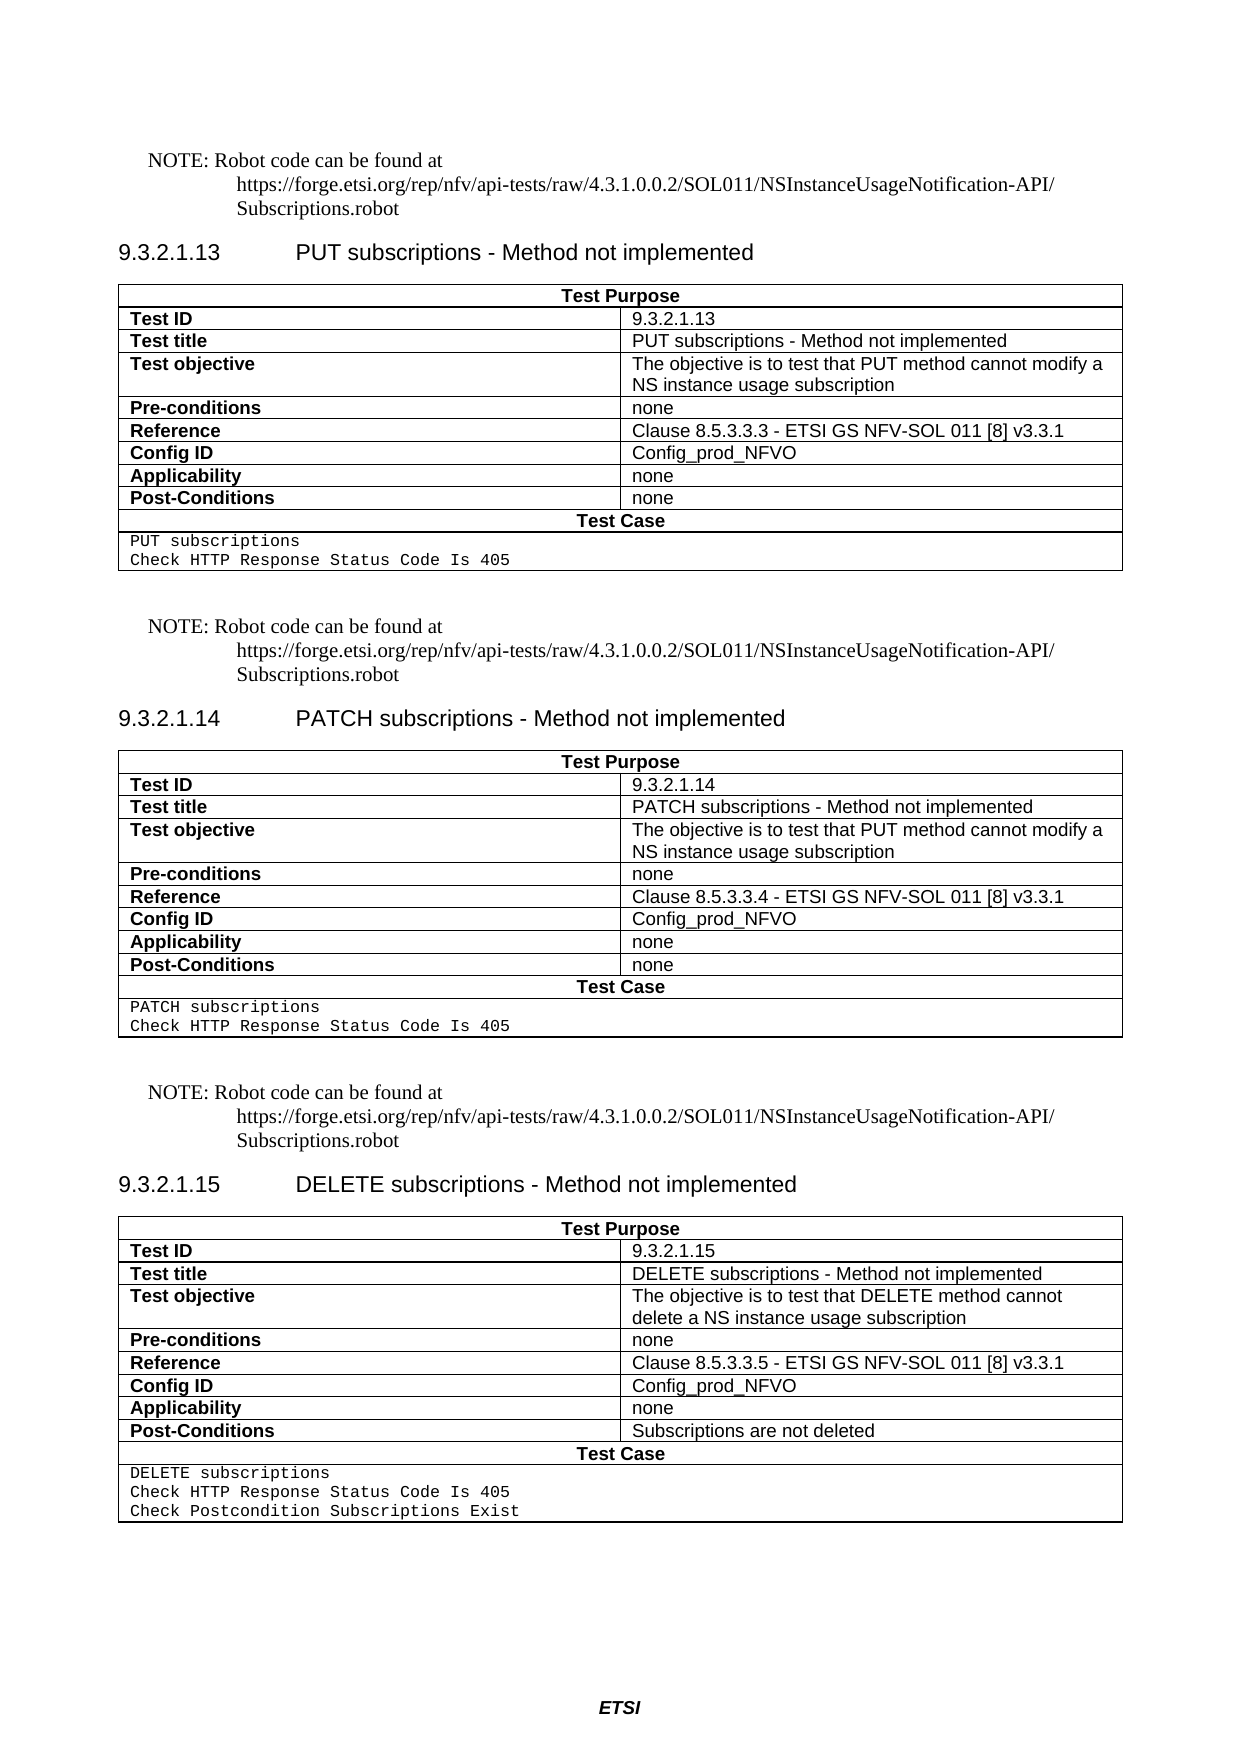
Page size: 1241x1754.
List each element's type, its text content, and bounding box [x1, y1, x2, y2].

table_cell PUT subscriptions - Method not implemented [621, 330, 1122, 352]
table_cell Pre-conditions [119, 397, 620, 418]
table_cell Applicability [119, 465, 620, 486]
table_cell Applicability [119, 931, 620, 952]
table_cell Test title [119, 1263, 620, 1284]
table_cell Test Case [119, 976, 1122, 998]
table_header Test Purpose [119, 285, 1122, 306]
table_cell PUT subscriptions Check HTTP Response Status Code Is 405 [119, 533, 1122, 570]
table_cell none [621, 954, 1122, 975]
text NOTE: Robot code can be found at https://forge.etsi.org/rep/nfv/api-tests/raw/4.3.1.0.0.2/SOL011/NSInstanceUsageNotification-API/Subscriptions.robot [148, 148, 1122, 220]
table_cell none [621, 465, 1122, 486]
table_cell Reference [119, 1352, 620, 1373]
subtitle 9.3.2.1.13 PUT subscriptions - Method not implemented [118, 239, 1122, 265]
table_cell none [621, 1329, 1122, 1351]
table_cell none [621, 1397, 1122, 1419]
table_cell Test objective [119, 819, 620, 862]
table_cell Test Case [119, 510, 1122, 531]
table_cell none [621, 863, 1122, 884]
table_cell Test objective [119, 353, 620, 396]
table_header Test Purpose [119, 1217, 1122, 1239]
table_cell Config_prod_NFVO [621, 908, 1122, 930]
table_cell Post-Conditions [119, 954, 620, 975]
text NOTE: Robot code can be found at https://forge.etsi.org/rep/nfv/api-tests/raw/4.3.1.0.0.2/SOL011/NSInstanceUsageNotification-API/Subscriptions.robot [148, 614, 1122, 686]
table_cell Clause 8.5.3.3.3 - ETSI GS NFV-SOL 011 [8] v3.3.1 [621, 419, 1122, 441]
table_cell Pre-conditions [119, 1329, 620, 1351]
table_cell Applicability [119, 1397, 620, 1419]
table_cell Reference [119, 886, 620, 907]
table_cell Config ID [119, 1375, 620, 1396]
text NOTE: Robot code can be found at https://forge.etsi.org/rep/nfv/api-tests/raw/4.3.1.0.0.2/SOL011/NSInstanceUsageNotification-API/Subscriptions.robot [148, 1080, 1122, 1152]
table_cell The objective is to test that PUT method cannot modify a NS instance usage subscription [621, 353, 1122, 396]
table_cell Config ID [119, 442, 620, 463]
table_cell Config_prod_NFVO [621, 442, 1122, 463]
table_cell Clause 8.5.3.3.5 - ETSI GS NFV-SOL 011 [8] v3.3.1 [621, 1352, 1122, 1373]
table_cell 9.3.2.1.13 [621, 308, 1122, 329]
subtitle 9.3.2.1.15 DELETE subscriptions - Method not implemented [118, 1171, 1122, 1197]
table_cell none [621, 931, 1122, 952]
table_cell Clause 8.5.3.3.4 - ETSI GS NFV-SOL 011 [8] v3.3.1 [621, 886, 1122, 907]
table_cell none [621, 487, 1122, 509]
table_cell Reference [119, 419, 620, 441]
table_cell DELETE subscriptions - Method not implemented [621, 1263, 1122, 1284]
table_cell Test title [119, 330, 620, 352]
table_cell none [621, 397, 1122, 418]
table_cell Test ID [119, 308, 620, 329]
table_cell Pre-conditions [119, 863, 620, 884]
table_cell Post-Conditions [119, 1420, 620, 1441]
table_cell Test objective [119, 1285, 620, 1328]
table_cell DELETE subscriptions Check HTTP Response Status Code Is 405 Check Postcondition Subscriptions Exist [119, 1465, 1122, 1521]
table_cell Post-Conditions [119, 487, 620, 509]
table_cell 9.3.2.1.15 [621, 1240, 1122, 1261]
table_cell PATCH subscriptions - Method not implemented [621, 796, 1122, 818]
table_cell Test Case [119, 1442, 1122, 1464]
table_header Test Purpose [119, 751, 1122, 773]
table_cell Test ID [119, 1240, 620, 1261]
table_cell PATCH subscriptions Check HTTP Response Status Code Is 405 [119, 999, 1122, 1036]
table_cell The objective is to test that PUT method cannot modify a NS instance usage subscription [621, 819, 1122, 862]
subtitle 9.3.2.1.14 PATCH subscriptions - Method not implemented [118, 705, 1122, 731]
table_cell Subscriptions are not deleted [621, 1420, 1122, 1441]
table_cell Config ID [119, 908, 620, 930]
table_cell Test ID [119, 774, 620, 795]
table_cell 9.3.2.1.14 [621, 774, 1122, 795]
table_cell Config_prod_NFVO [621, 1375, 1122, 1396]
table_cell Test title [119, 796, 620, 818]
table_cell The objective is to test that DELETE method cannot delete a NS instance usage subscription [621, 1285, 1122, 1328]
